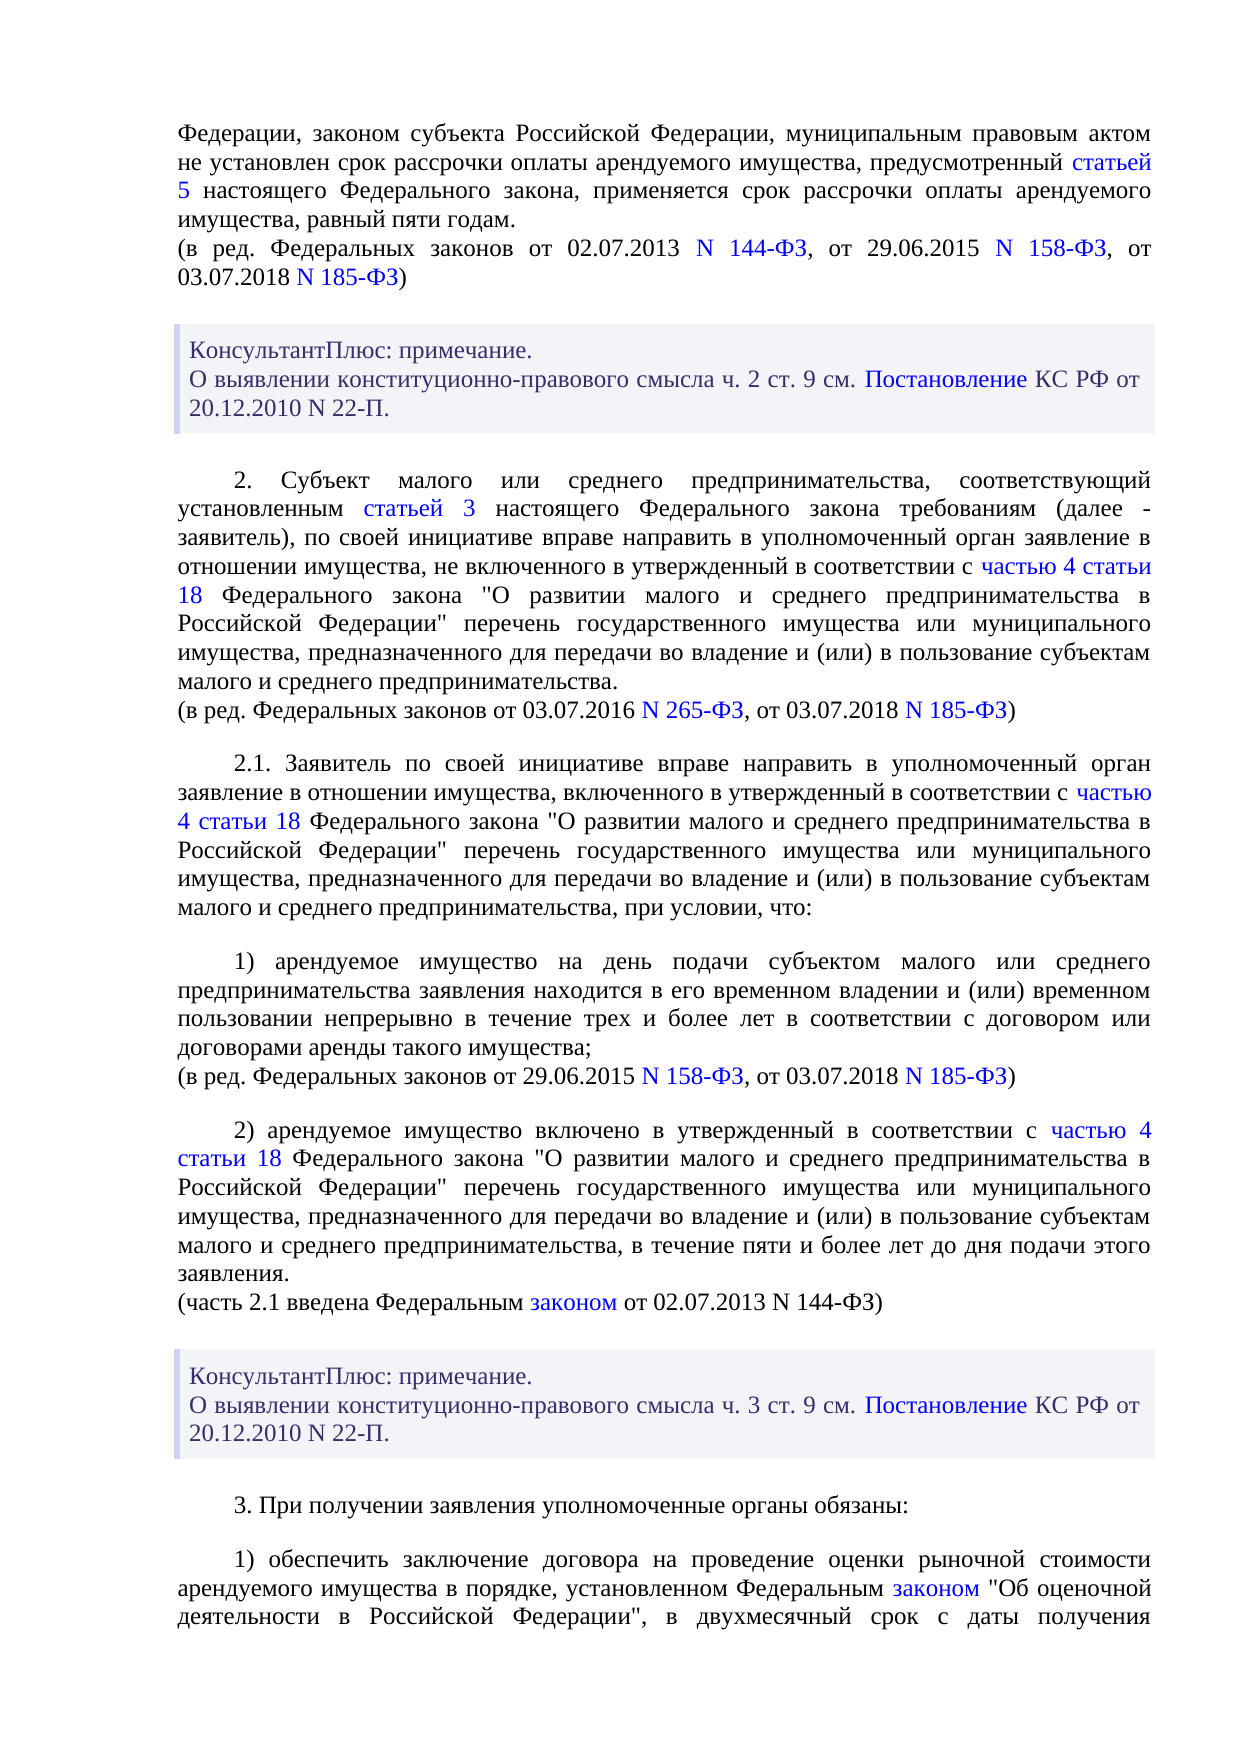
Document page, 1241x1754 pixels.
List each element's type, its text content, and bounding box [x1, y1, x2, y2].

text 2) арендуемое имущество включено в утвержденный в соответствии с частью 4 статьи 18 Федерального закона "О развитии малого и среднего предпринимательства в Российской Федерации" перечень государственного имущества или муниципального имущества, предназначенного для передачи во владение и (или) в пользование субъектам малого и среднего предпринимательства, в течение пяти и более лет до дня подачи этого заявления. [177, 1115, 1152, 1287]
text 1) арендуемое имущество на день подачи субъектом малого или среднего предпринимательства заявления находится в его временном владении и (или) временном пользовании непрерывно в течение трех и более лет в соответствии с договором или договорами аренды такого имущества; [177, 946, 1152, 1061]
text (в ред. Федеральных законов от 03.07.2016 N 265-ФЗ, от 03.07.2018 N 185-ФЗ) [177, 695, 1152, 723]
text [177, 1544, 1152, 1630]
text (часть 2.1 введена Федеральным законом от 02.07.2013 N 144-ФЗ) [177, 1287, 1152, 1316]
text 3. При получении заявления уполномоченные органы обязаны: [177, 1490, 1152, 1519]
text (в ред. Федеральных законов от 02.07.2013 N 144-ФЗ, от 29.06.2015 N 158-ФЗ, от 03.07.2018 N 185-ФЗ) [177, 233, 1152, 291]
text 2.1. Заявитель по своей инициативе вправе направить в уполномоченный орган заявление в отношении имущества, включенного в утвержденный в соответствии с частью 4 статьи 18 Федерального закона "О развитии малого и среднего предпринимательства в Российской Федерации" перечень государственного имущества или муниципального имущества, предназначенного для передачи во владение и (или) в пользование субъектам малого и среднего предпринимательства, при условии, что: [177, 748, 1152, 921]
table_header КонсультантПлюс: примечание. О выявлении конституционно-правового смысла ч. 2 ст. 9 см. Постановление КС РФ от 20.12.2010 N 22-П. [180, 324, 1149, 433]
text 2. Субъект малого или среднего предпринимательства, соответствующий установленным статьей 3 настоящего Федерального закона требованиям (далее - заявитель), по своей инициативе вправе направить в уполномоченный орган заявление в отношении имущества, не включенного в утвержденный в соответствии с частью 4 статьи 18 Федерального закона "О развитии малого и среднего предпринимательства в Российской Федерации" перечень государственного имущества или муниципального имущества, предназначенного для передачи во владение и (или) в пользование субъектам малого и среднего предпринимательства. [177, 465, 1152, 695]
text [177, 118, 1152, 233]
text (в ред. Федеральных законов от 29.06.2015 N 158-ФЗ, от 03.07.2018 N 185-ФЗ) [177, 1061, 1152, 1090]
table_header КонсультантПлюс: примечание. О выявлении конституционно-правового смысла ч. 3 ст. 9 см. Постановление КС РФ от 20.12.2010 N 22-П. [180, 1349, 1149, 1459]
